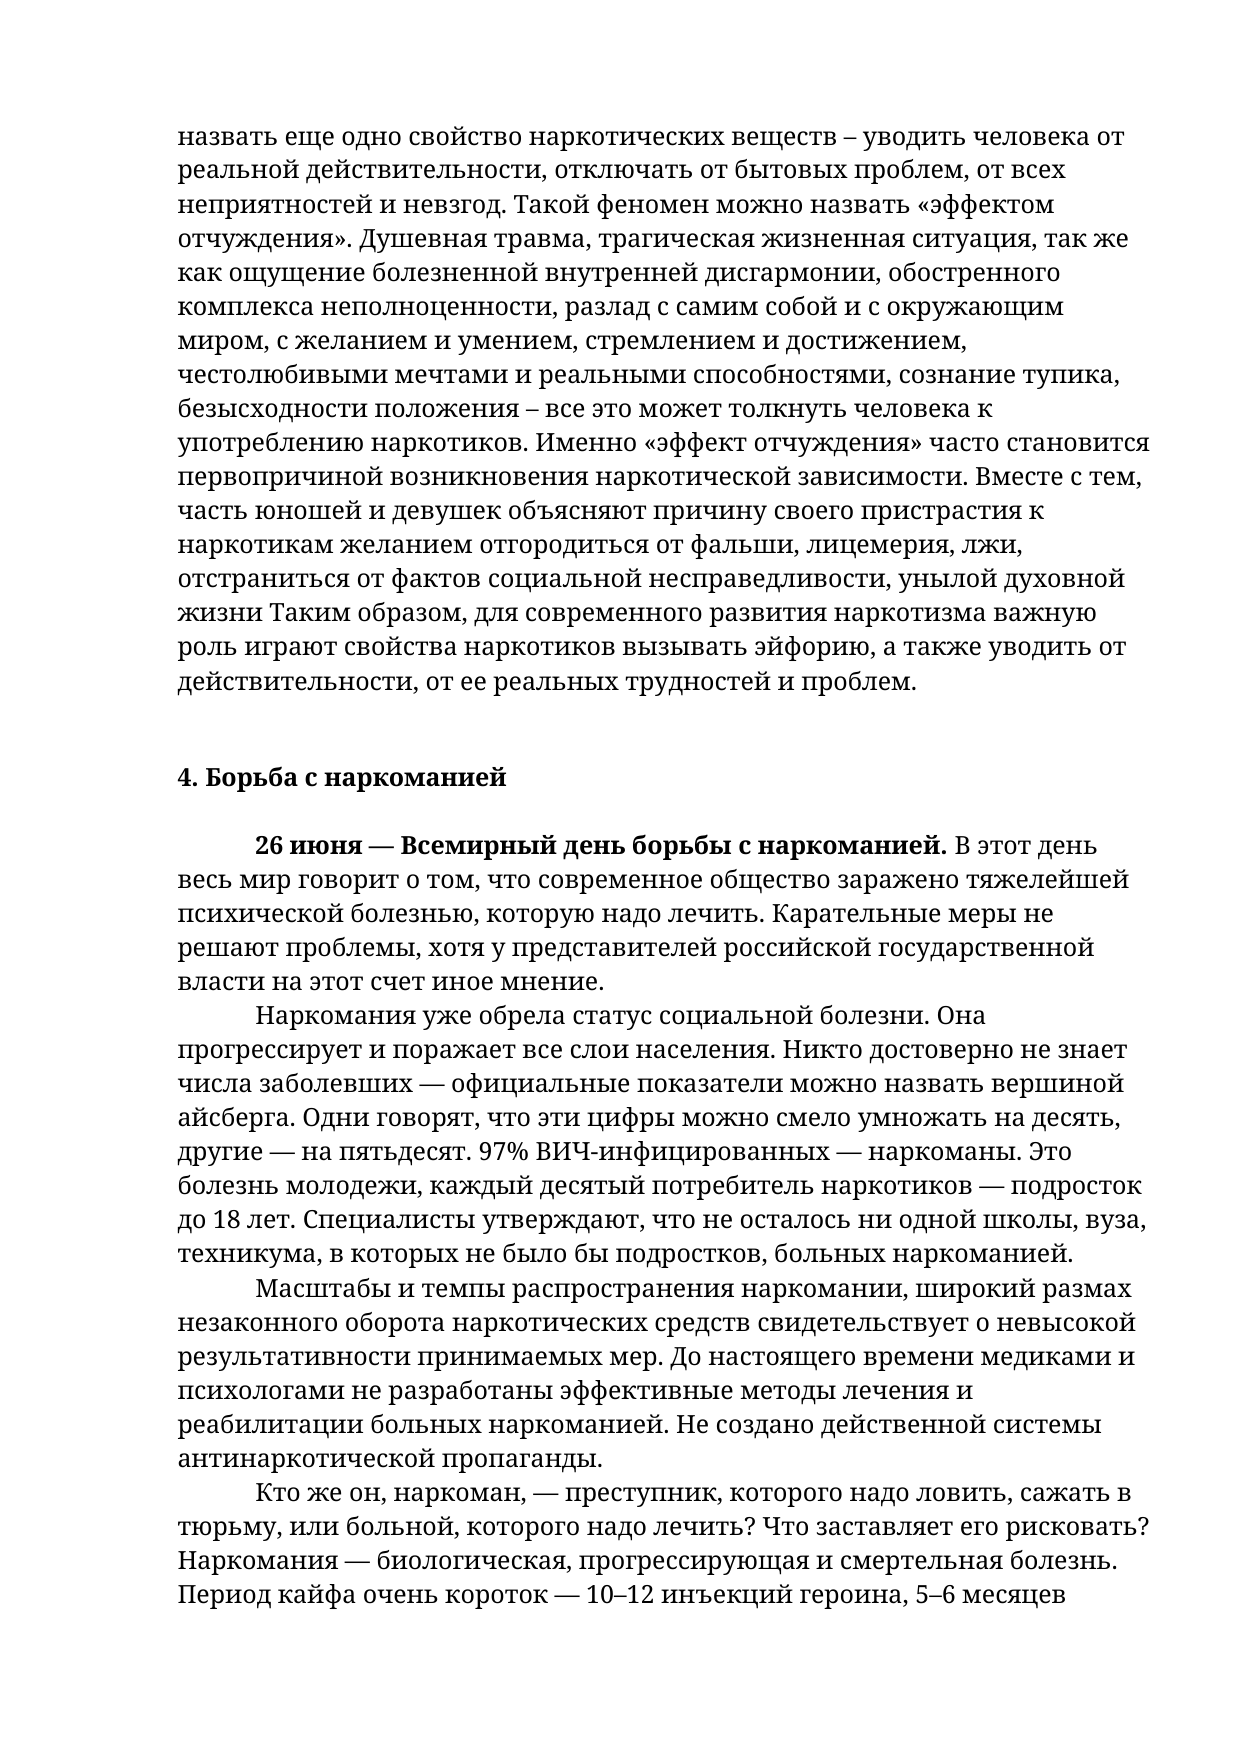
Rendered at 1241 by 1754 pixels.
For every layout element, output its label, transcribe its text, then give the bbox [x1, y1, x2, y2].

text 26 июня — Всемирный день борьбы с наркоманией. В этот день весь мир говорит о том, что современное общество заражено тяжелейшей психической болезнью, которую надо лечить. Карательные меры не решают проблемы, хотя у представителей российской государственной власти на этот счет иное мнение. [177, 827, 1152, 998]
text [177, 118, 1152, 697]
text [177, 1543, 1152, 1611]
text Масштабы и темпы распространения наркомании, широкий размах незаконного оборота наркотических средств свидетельствует о невысокой результативности принимаемых мер. До настоящего времени медиками и психологами не разработаны эффективные методы лечения и реабилитации больных наркоманией. Не создано действенной системы антинаркотической пропаганды. [177, 1270, 1152, 1474]
text Наркомания уже обрела статус социальной болезни. Она прогрессирует и поражает все слои населения. Никто достоверно не знает числа заболевших — официальные показатели можно назвать вершиной айсберга. Одни говорят, что эти цифры можно смело умножать на десять, другие — на пятьдесят. 97% ВИЧ-инфицированных — наркоманы. Это болезнь молодежи, каждый десятый потребитель наркотиков — подросток до 18 лет. Специалисты утверждают, что не осталось ни одной школы, вуза, техникума, в которых не было бы подростков, больных наркоманией. [177, 998, 1152, 1270]
text Кто же он, наркоман, — преступник, которого надо ловить, сажать в тюрьму, или больной, которого надо лечить? Что заставляет его рисковать? [177, 1474, 1152, 1543]
text 4. Борьба с наркоманией [177, 759, 1152, 793]
